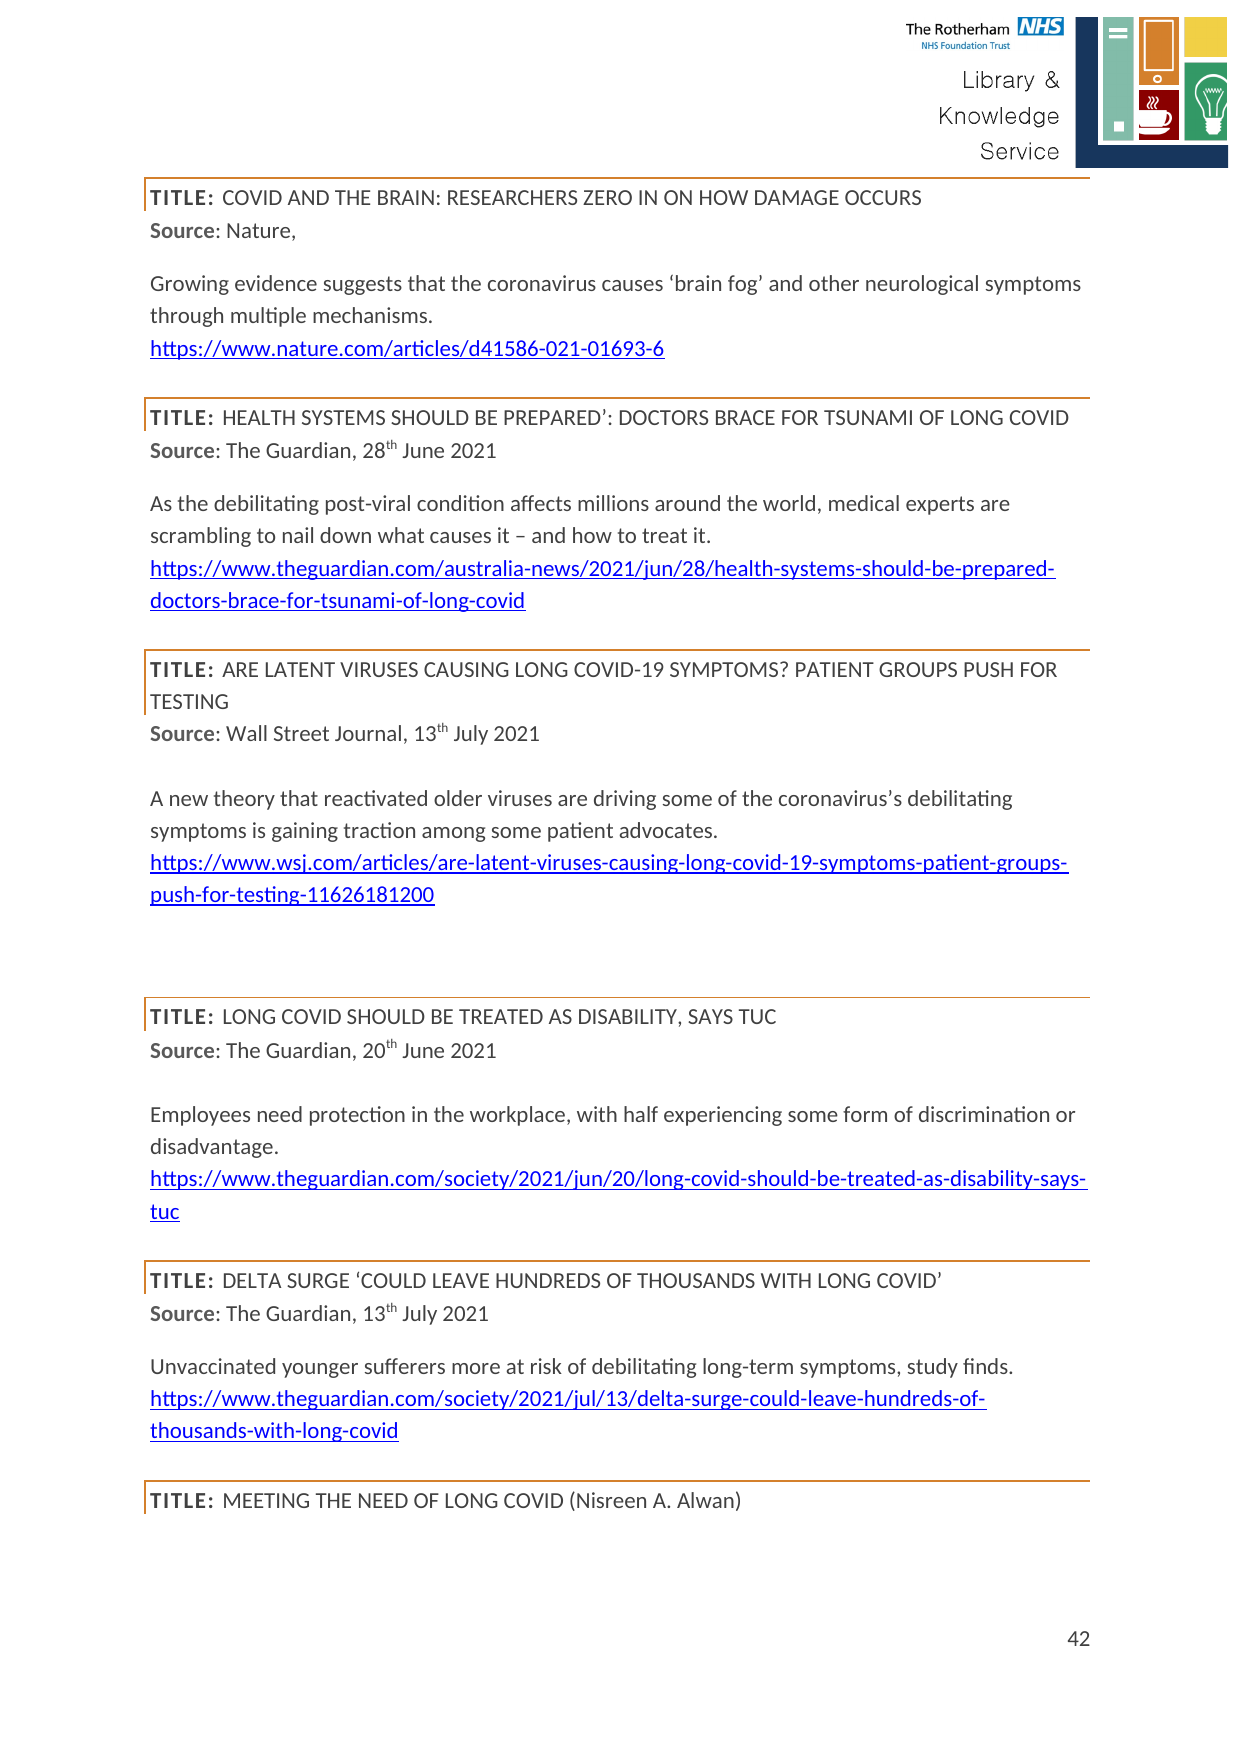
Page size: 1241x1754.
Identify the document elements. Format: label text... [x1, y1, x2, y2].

text Growing evidence suggests that the coronavirus causes ‘brain fog’ and other neurological symptoms through multiple mechanisms. https://www.nature.com/articles/d41586-021-01693-6 [150, 269, 1090, 362]
text Source: Wall Street Journal, 13th July 2021 A new theory that reactivated older viruses are driving some of the coronavirus’s debilitating symptoms is gaining traction among some patient advocates. https://www.wsj.com/articles/are-latent-viruses-causing-long-covid-19-symptoms-patient-groups-push-for-testing-11626181200 [150, 719, 1090, 908]
text Source: The Guardian, 20th June 2021 Employees need protection in the workplace, with half experiencing some form of discrimination or disadvantage. https://www.theguardian.com/society/2021/jun/20/long-covid-should-be-treated-as-disability-says-tuc [150, 1036, 1090, 1225]
text Title: LONG COVID SHOULD BE TREATED AS DISABILITY, SAYS TUC [146, 998, 1090, 1031]
text Source: Nature, [215, 216, 1090, 244]
text Source: The Guardian, 28th June 2021 [215, 436, 1090, 464]
text Title: COVID AND THE BRAIN: RESEARCHERS ZERO IN ON HOW DAMAGE OCCURS [146, 179, 1090, 211]
text Title: HEALTH SYSTEMS SHOULD BE PREPARED’: DOCTORS BRACE FOR TSUNAMI OF LONG COVID [146, 399, 1090, 431]
text Source: The Guardian, 13th July 2021 [215, 1299, 1090, 1327]
text Title: MEETING THE NEED OF LONG COVID (Nisreen A. Alwan) [146, 1482, 1090, 1514]
picture [902, 17, 1229, 177]
text Title: DELTA SURGE ‘COULD LEAVE HUNDREDS OF THOUSANDS WITH LONG COVID’ [146, 1262, 1090, 1294]
text As the debilitating post-viral condition affects millions around the world, medical experts are scrambling to nail down what causes it – and how to treat it. https://www.theguardian.com/australia-news/2021/jun/28/health-systems-should-be-prepared-doctors-brace-for-tsunami-of-long-covid [150, 489, 1090, 614]
text Title: ARE LATENT VIRUSES CAUSING LONG COVID-19 SYMPTOMS? PATIENT GROUPS PUSH FOR TESTING [146, 651, 1090, 715]
text Unvaccinated younger sufferers more at risk of debilitating long-term symptoms, study finds. https://www.theguardian.com/society/2021/jul/13/delta-surge-could-leave-hundreds-of-thousands-with-long-covid [150, 1352, 1090, 1445]
